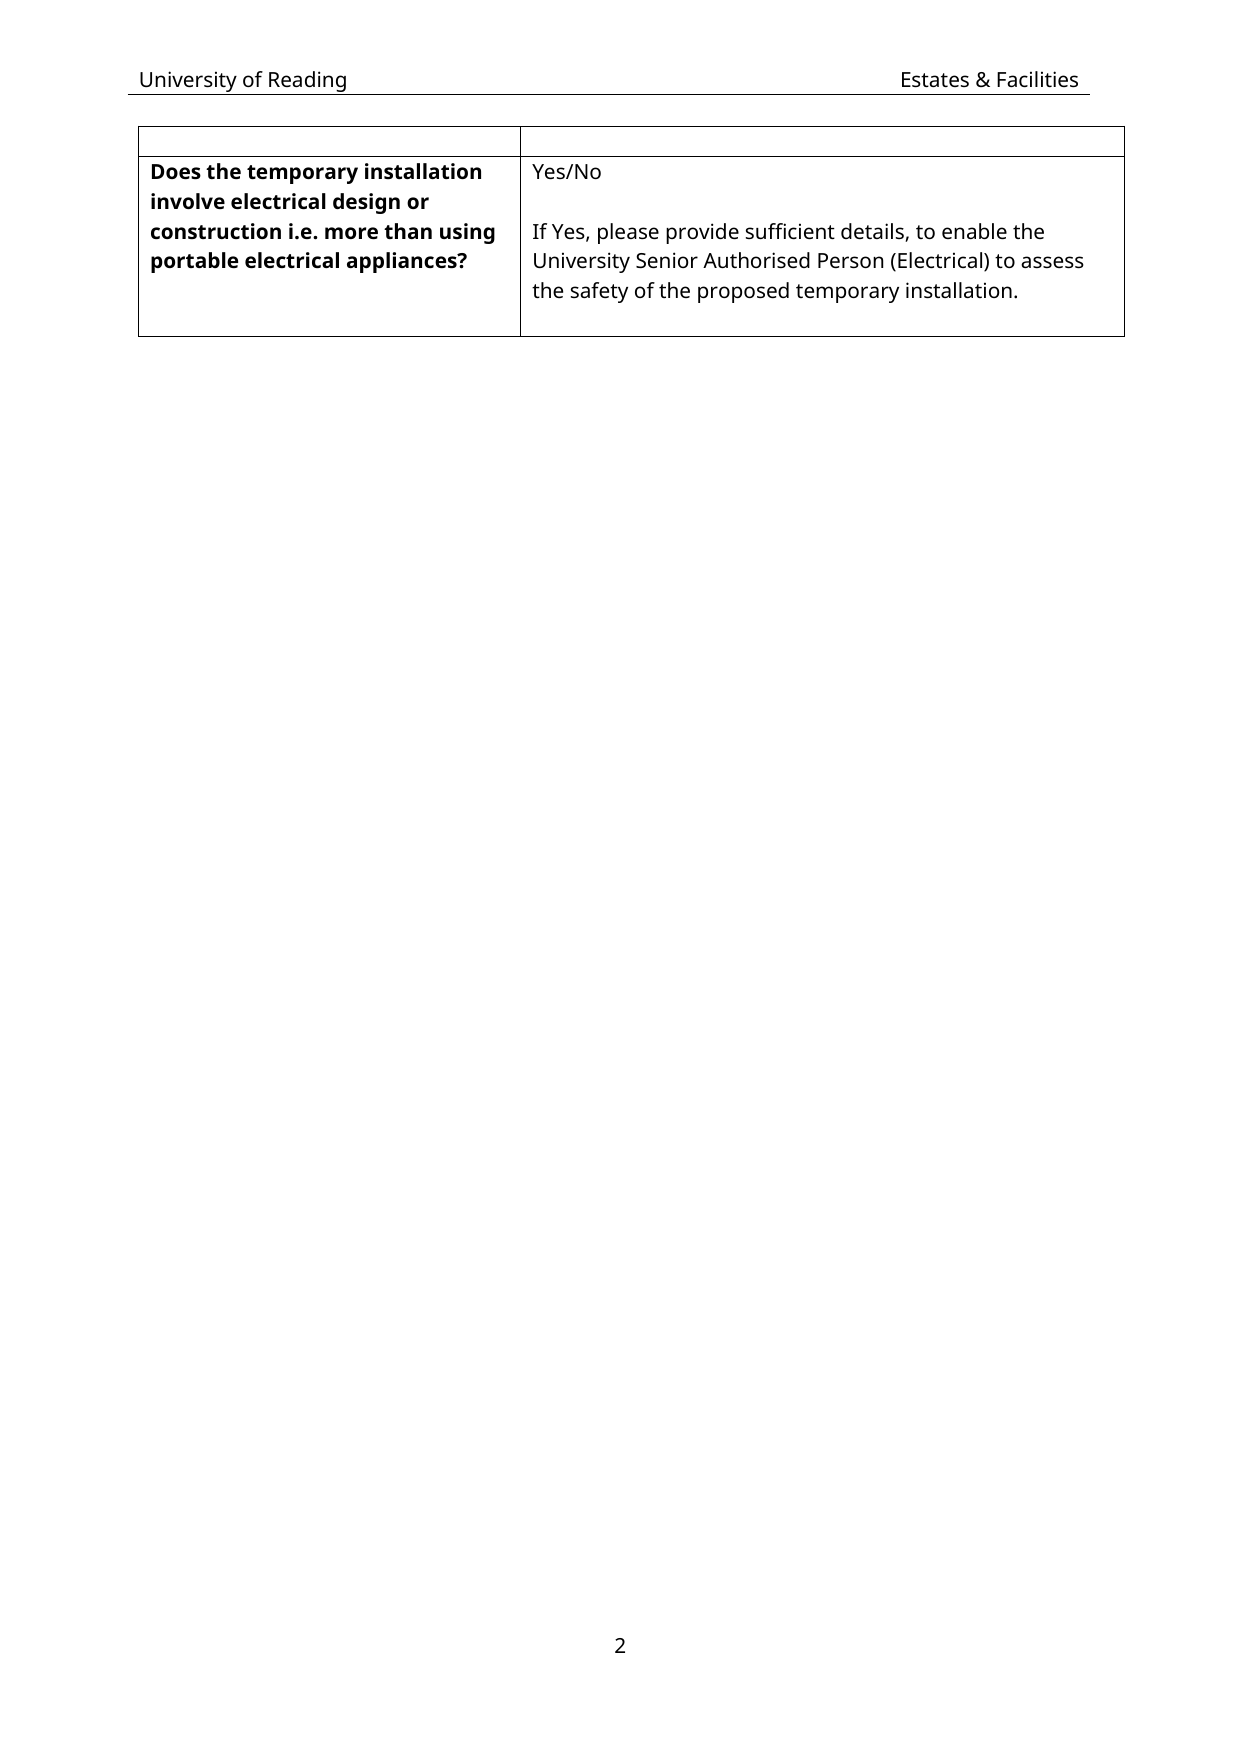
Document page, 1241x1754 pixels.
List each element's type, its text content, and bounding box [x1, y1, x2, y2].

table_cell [139, 127, 520, 156]
table_cell Does the temporary installation involve electrical design or construction i.e. more than using portable electrical appliances? [139, 157, 520, 336]
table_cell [521, 127, 1124, 156]
table_cell Yes/No If Yes, please provide sufficient details, to enable the University Senior Authorised Person (Electrical) to assess the safety of the proposed temporary installation. [521, 157, 1124, 336]
